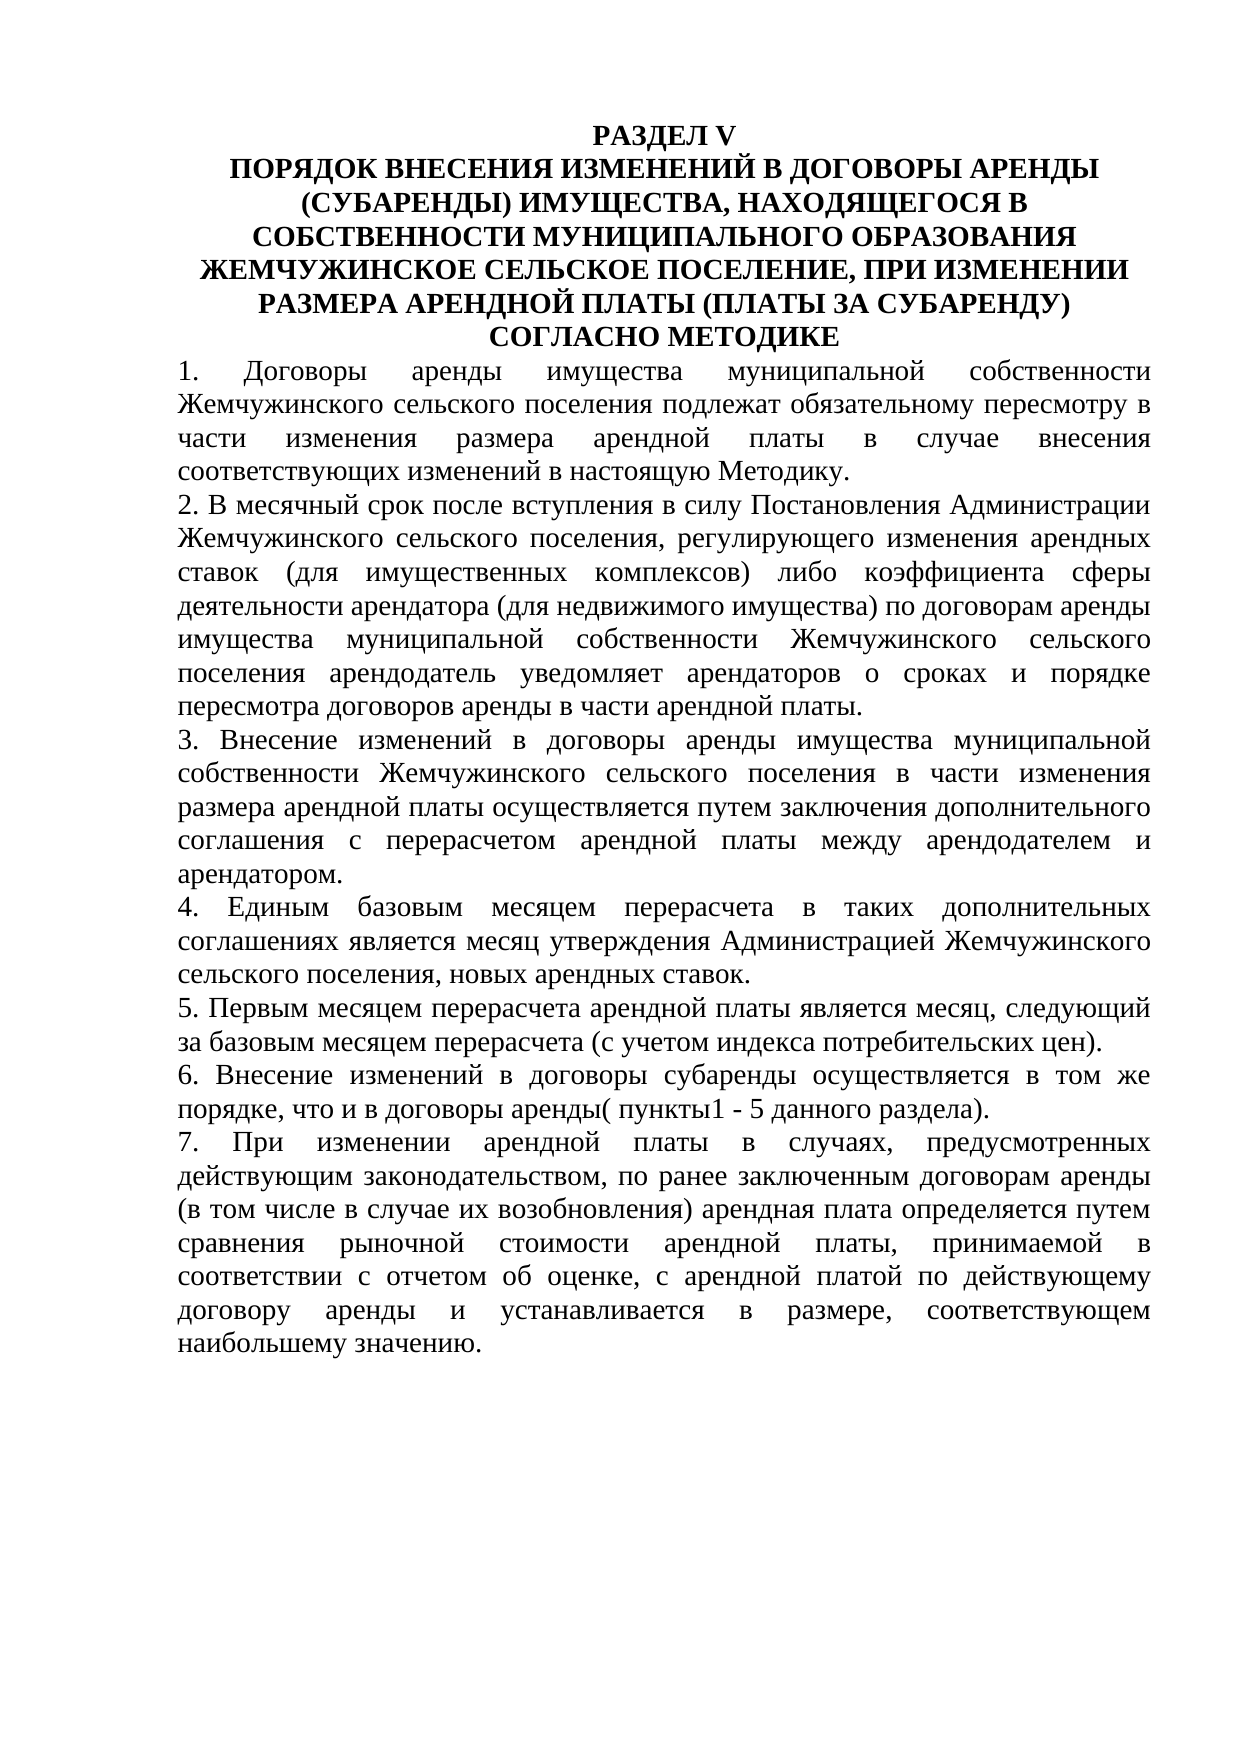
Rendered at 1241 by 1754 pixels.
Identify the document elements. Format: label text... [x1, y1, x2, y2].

text 3. Внесение изменений в договоры аренды имущества муниципальной собственности Жемчужинского сельского поселения в части изменения размера арендной платы осуществляется путем заключения дополнительного соглашения с перерасчетом арендной платы между арендодателем и арендатором. [177, 722, 1152, 889]
text ПОРЯДОК ВНЕСЕНИЯ ИЗМЕНЕНИЙ В ДОГОВОРЫ АРЕНДЫ (СУБАРЕНДЫ) ИМУЩЕСТВА, НАХОДЯЩЕГОСЯ В СОБСТВЕННОСТИ МУНИЦИПАЛЬНОГО ОБРАЗОВАНИЯ ЖЕМЧУЖИНСКОЕ СЕЛЬСКОЕ ПОСЕЛЕНИЕ, ПРИ ИЗМЕНЕНИИ РАЗМЕРА АРЕНДНОЙ ПЛАТЫ (ПЛАТЫ ЗА СУБАРЕНДУ) СОГЛАСНО МЕТОДИКЕ [177, 152, 1152, 353]
text 2. В месячный срок после вступления в силу Постановления Администрации Жемчужинского сельского поселения, регулирующего изменения арендных ставок (для имущественных комплексов) либо коэффициента сферы деятельности арендатора (для недвижимого имущества) по договорам аренды имущества муниципальной собственности Жемчужинского сельского поселения арендодатель уведомляет арендаторов о сроках и порядке пересмотра договоров аренды в части арендной платы. [177, 487, 1152, 722]
text 6. Внесение изменений в договоры субаренды осуществляется в том же порядке, что и в договоры аренды( пункты1 - 5 данного раздела). [177, 1057, 1152, 1124]
text 4. Единым базовым месяцем перерасчета в таких дополнительных соглашениях является месяц утверждения Администрацией Жемчужинского сельского поселения, новых арендных ставок. [177, 889, 1152, 990]
text 7. При изменении арендной платы в случаях, предусмотренных действующим законодательством, по ранее заключенным договорам аренды (в том числе в случае их возобновления) арендная плата определяется путем сравнения рыночной стоимости арендной платы, принимаемой в соответствии с отчетом об оценке, с арендной платой по действующему договору аренды и устанавливается в размере, соответствующем наибольшему значению. [177, 1124, 1152, 1359]
text 1. Договоры аренды имущества муниципальной собственности Жемчужинского сельского поселения подлежат обязательному пересмотру в части изменения размера арендной платы в случае внесения соответствующих изменений в настоящую Методику. [177, 353, 1152, 487]
text 5. Первым месяцем перерасчета арендной платы является месяц, следующий за базовым месяцем перерасчета (с учетом индекса потребительских цен). [177, 990, 1152, 1057]
text РАЗДЕЛ V [177, 118, 1152, 152]
